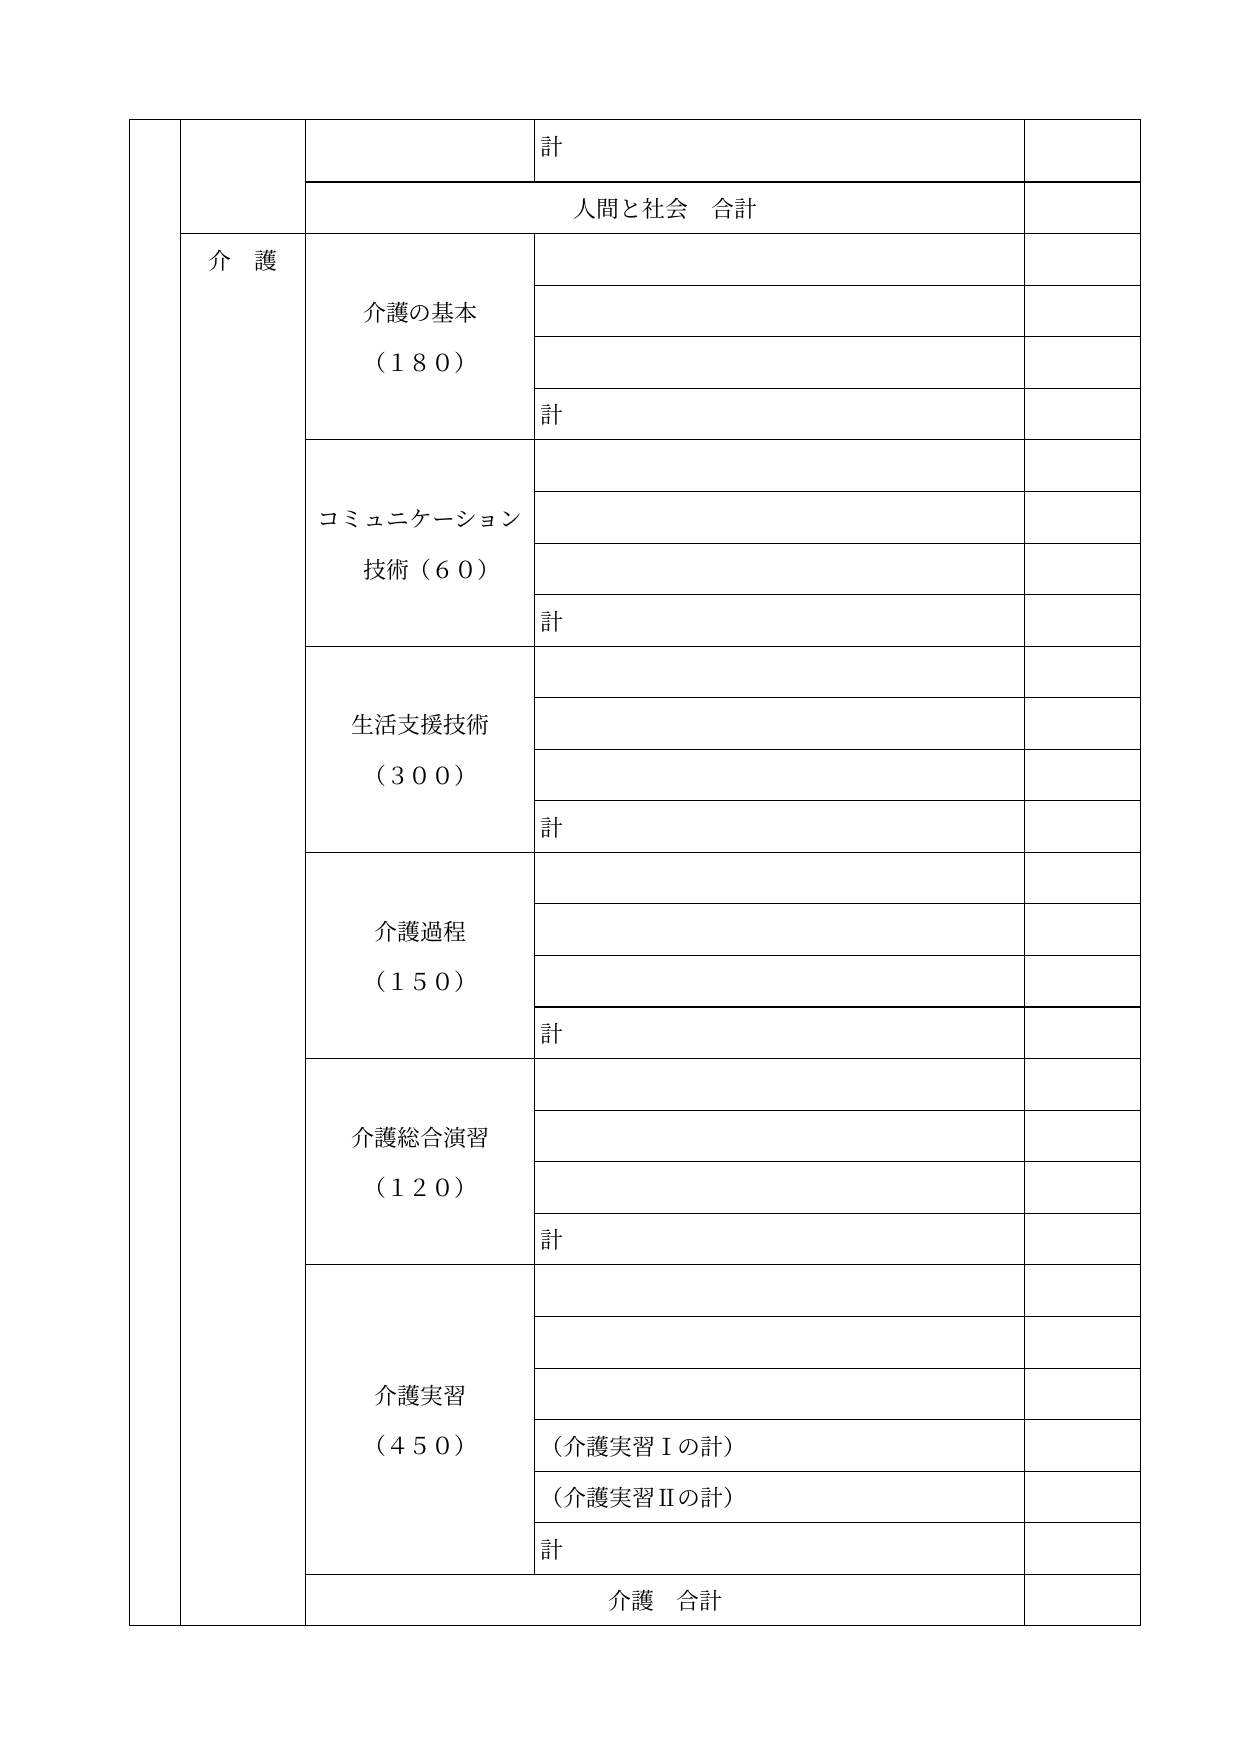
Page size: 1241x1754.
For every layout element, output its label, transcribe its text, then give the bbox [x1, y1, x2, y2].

table_cell [1025, 1317, 1140, 1367]
table_cell [535, 853, 1024, 903]
table_cell [1025, 904, 1140, 955]
table_cell [1025, 698, 1140, 749]
table_cell [535, 1369, 1024, 1419]
table_cell [535, 440, 1024, 491]
table_cell 介護の基本 （１８０） [306, 234, 534, 439]
table_cell [535, 647, 1024, 697]
table_cell 介護総合演習 （１２０） [306, 1059, 534, 1264]
table_cell [535, 750, 1024, 800]
table_cell [1025, 1420, 1140, 1471]
table_cell [1025, 1369, 1140, 1419]
table_cell [1025, 492, 1140, 542]
table_cell 計 [535, 389, 1024, 439]
table_cell [1025, 1162, 1140, 1213]
table_cell [535, 286, 1024, 336]
table_cell [1025, 1575, 1140, 1625]
table_cell [1025, 1111, 1140, 1161]
table_cell （介護実習Ⅰの計） [535, 1420, 1024, 1471]
table_cell [535, 1162, 1024, 1213]
table_cell 人間と社会 合計 [306, 183, 1024, 233]
table_cell [1025, 1523, 1140, 1574]
table_cell [1025, 286, 1140, 336]
table_cell 介護過程 （１５０） [306, 853, 534, 1058]
table_cell [1025, 956, 1140, 1006]
table_cell [1025, 234, 1140, 284]
table_cell [1025, 440, 1140, 491]
table_cell [535, 1059, 1024, 1109]
table_cell [1025, 595, 1140, 646]
table_cell [1025, 1472, 1140, 1522]
table_cell [1025, 183, 1140, 233]
table_cell [1025, 750, 1140, 800]
table_cell [1025, 1214, 1140, 1264]
table_cell 計 [535, 595, 1024, 646]
table_cell [1025, 337, 1140, 388]
table_cell 計 [535, 1008, 1024, 1058]
table_cell [1025, 1265, 1140, 1316]
table_cell [535, 544, 1024, 594]
table_cell [535, 1111, 1024, 1161]
table_cell [535, 904, 1024, 955]
table_cell コミュニケーション技術（６０） [306, 440, 534, 646]
table_cell [535, 234, 1024, 284]
table_cell 計 [535, 1214, 1024, 1264]
table_cell 計 [535, 120, 1024, 181]
table_cell [1025, 647, 1140, 697]
table_cell 計 [535, 801, 1024, 852]
table_cell 計 [535, 1523, 1024, 1574]
table_cell [1025, 801, 1140, 852]
table_cell [535, 492, 1024, 542]
table_cell [1025, 1008, 1140, 1058]
table_cell [535, 1317, 1024, 1367]
table_cell （介護実習Ⅱの計） [535, 1472, 1024, 1522]
table_cell [1025, 544, 1140, 594]
table_cell [535, 1265, 1024, 1316]
table_cell [535, 956, 1024, 1006]
table_cell 介護 合計 [306, 1575, 1024, 1625]
table_cell [1025, 853, 1140, 903]
table_cell [535, 337, 1024, 388]
table_cell 生活支援技術 （３００） [306, 647, 534, 852]
table_cell 介 護 [181, 234, 305, 1625]
table_cell 介護実習 （４５０） [306, 1265, 534, 1574]
table_cell [1025, 389, 1140, 439]
table_cell [535, 698, 1024, 749]
table_cell [1025, 1059, 1140, 1109]
table_cell [1025, 120, 1140, 181]
